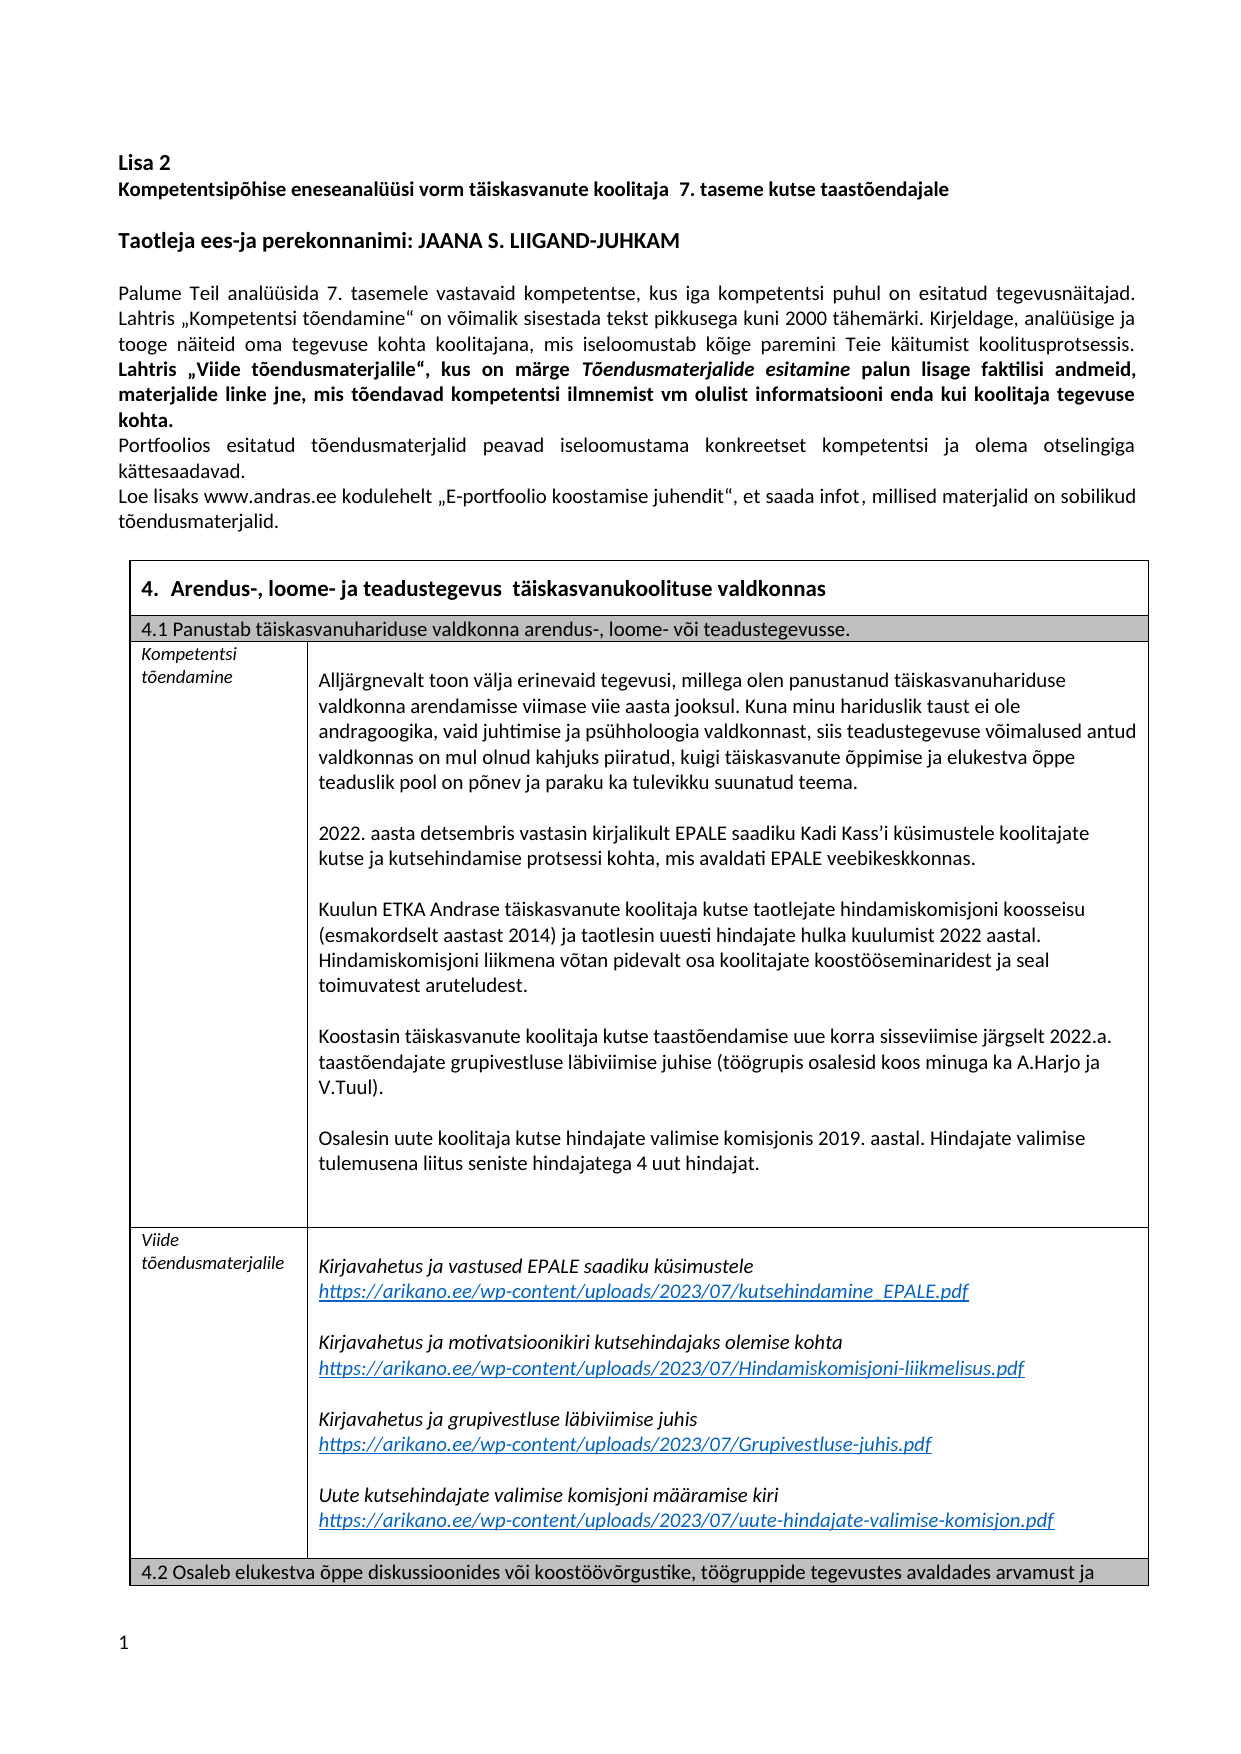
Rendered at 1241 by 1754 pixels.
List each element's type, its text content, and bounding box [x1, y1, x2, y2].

table_cell Kompetentsi tõendamine [131, 642, 307, 1227]
table_header 4. Arendus-, loome- ja teadustegevus täiskasvanukoolituse valdkonnas [131, 561, 1148, 615]
table_cell Viide tõendusmaterjalile [131, 1228, 307, 1558]
text Lisa 2 [118, 148, 1137, 176]
table_cell Alljärgnevalt toon välja erinevaid tegevusi, millega olen panustanud täiskasvanuhariduse valdkonna arendamisse viimase viie aasta jooksul. Kuna minu hariduslik taust ei ole andragoogika, vaid juhtimise ja psühholoogia valdkonnast, siis teadustegevuse võimalused antud valdkonnas on mul olnud kahjuks piiratud, kuigi täiskasvanute õppimise ja elukestva õppe teaduslik pool on põnev ja paraku ka tulevikku suunatud teema. 2022. aasta detsembris vastasin kirjalikult EPALE saadiku Kadi Kass’i küsimustele koolitajate kutse ja kutsehindamise protsessi kohta, mis avaldati EPALE veebikeskkonnas. Kuulun ETKA Andrase täiskasvanute koolitaja kutse taotlejate hindamiskomisjoni koosseisu (esmakordselt aastast 2014) ja taotlesin uuesti hindajate hulka kuulumist 2022 aastal. Hindamiskomisjoni liikmena võtan pidevalt osa koolitajate koostööseminaridest ja seal toimuvatest aruteludest. Koostasin täiskasvanute koolitaja kutse taastõendamise uue korra sisseviimise järgselt 2022.a. taastõendajate grupivestluse läbiviimise juhise (töögrupis osalesid koos minuga ka A.Harjo ja V.Tuul). Osalesin uute koolitaja kutse hindajate valimise komisjonis 2019. aastal. Hindajate valimise tulemusena liitus seniste hindajatega 4 uut hindajat. [308, 642, 1148, 1227]
table_cell 4.1 Panustab täiskasvanuhariduse valdkonna arendus-, loome- või teadustegevusse. [131, 616, 1148, 641]
text Loe lisaks www.andras.ee kodulehelt „E-portfoolio koostamise juhendit“, et saada infot, millised materjalid on sobilikud tõendusmaterjalid. [118, 483, 1137, 534]
text Palume Teil analüüsida 7. tasemele vastavaid kompetentse, kus iga kompetentsi puhul on esitatud tegevusnäitajad. Lahtris „Kompetentsi tõendamine“ on võimalik sisestada tekst pikkusega kuni 2000 tähemärki. Kirjeldage, analüüsige ja tooge näiteid oma tegevuse kohta koolitajana, mis iseloomustab kõige paremini Teie käitumist koolitusprotsessis. Lahtris „Viide tõendusmaterjalile“, kus on märge Tõendusmaterjalide esitamine palun lisage faktilisi andmeid, materjalide linke jne, mis tõendavad kompetentsi ilmnemist vm olulist informatsiooni enda kui koolitaja tegevuse kohta. [118, 280, 1137, 432]
text Taotleja ees-ja perekonnanimi: JAANA S. LIIGAND-JUHKAM [118, 227, 1137, 254]
text Portfoolios esitatud tõendusmaterjalid peavad iseloomustama konkreetset kompetentsi ja olema otselingiga kättesaadavad. [118, 432, 1137, 483]
text Kompetentsipõhise eneseanalüüsi vorm täiskasvanute koolitaja 7. taseme kutse taastõendajale [118, 176, 1137, 201]
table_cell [131, 1559, 1148, 1585]
table_cell Kirjavahetus ja vastused EPALE saadiku küsimustele https://arikano.ee/wp-content/uploads/2023/07/kutsehindamine_EPALE.pdf Kirjavahetus ja motivatsioonikiri kutsehindajaks olemise kohta https://arikano.ee/wp-content/uploads/2023/07/Hindamiskomisjoni-liikmelisus.pdf Kirjavahetus ja grupivestluse läbiviimise juhis https://arikano.ee/wp-content/uploads/2023/07/Grupivestluse-juhis.pdf Uute kutsehindajate valimise komisjoni määramise kiri https://arikano.ee/wp-content/uploads/2023/07/uute-hindajate-valimise-komisjon.pdf [308, 1228, 1148, 1558]
